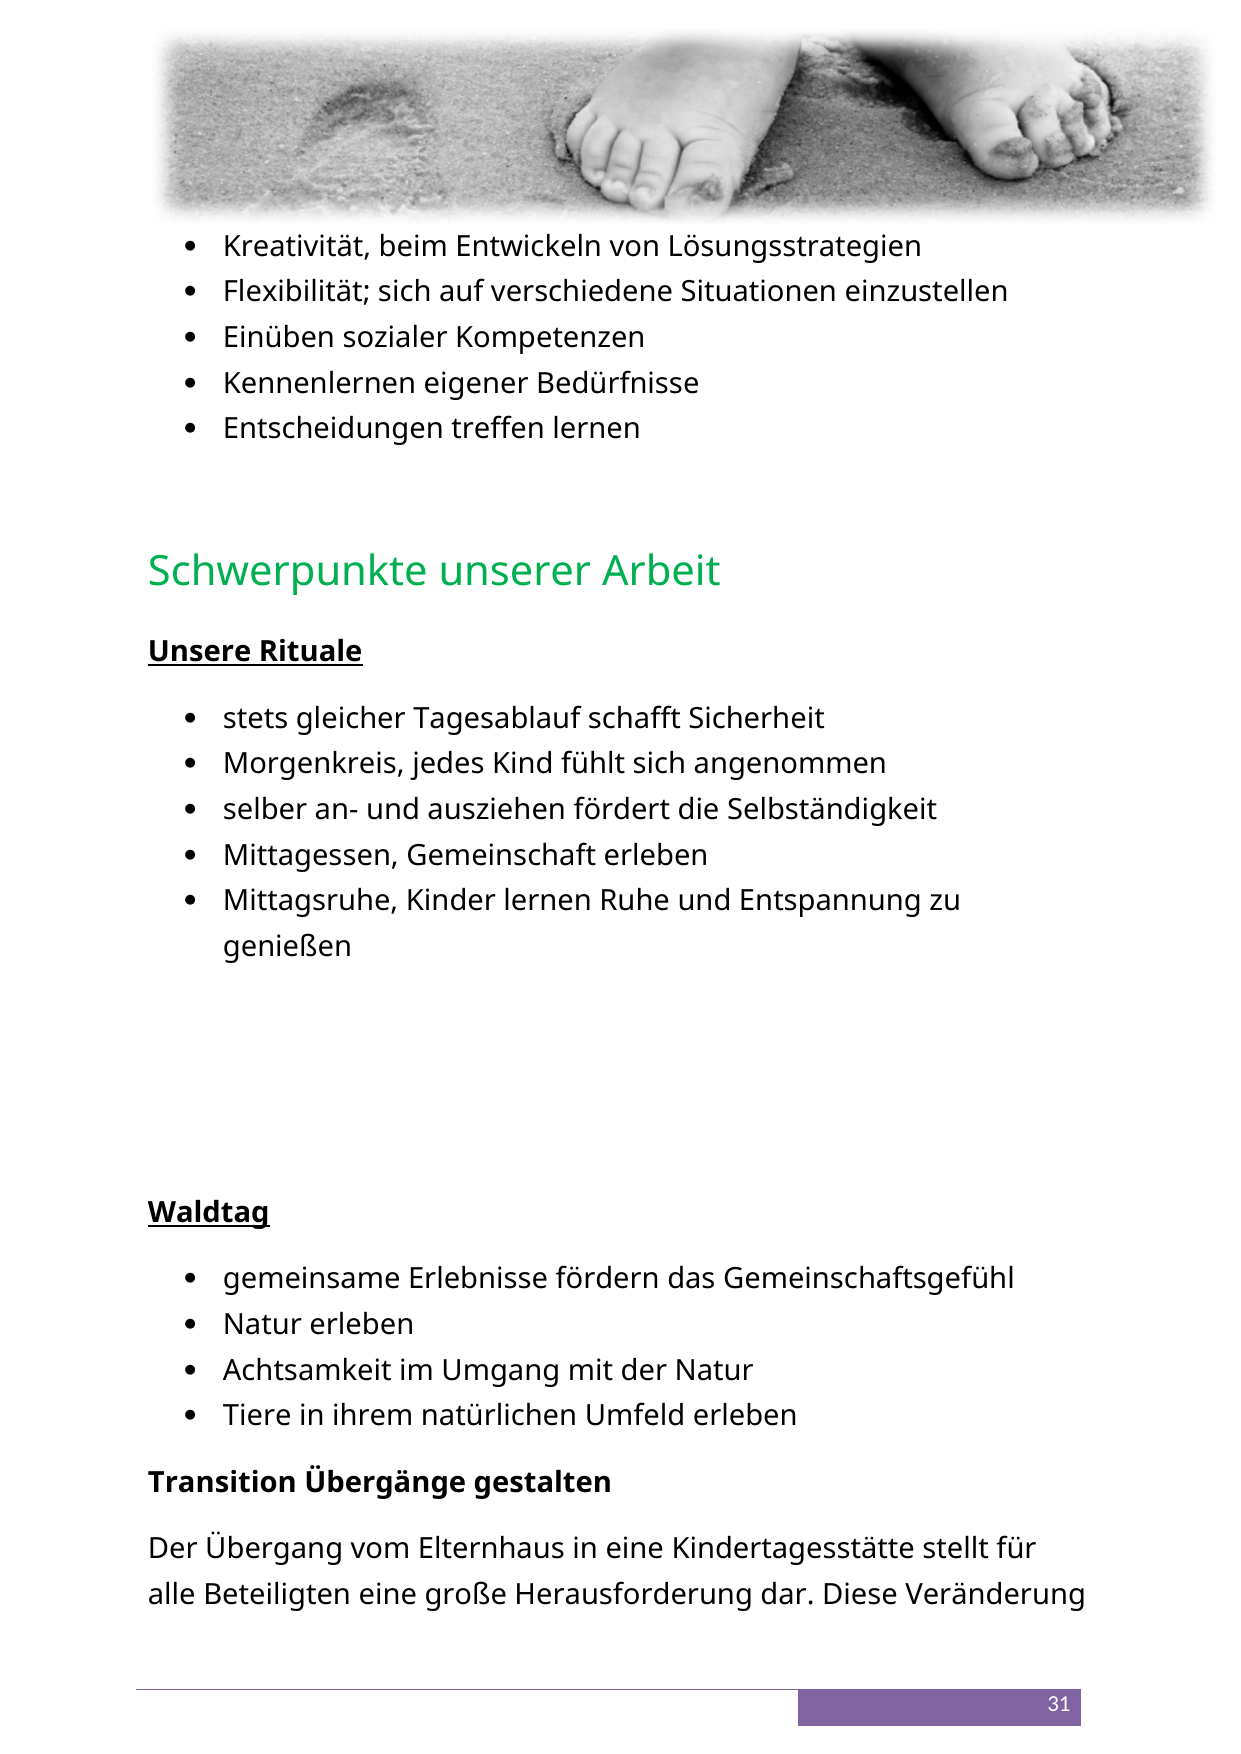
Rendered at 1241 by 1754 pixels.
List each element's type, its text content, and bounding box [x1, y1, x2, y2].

list Mittagessen, Gemeinschaft erleben [185, 834, 1093, 874]
list gemeinsame Erlebnisse fördern das Gemeinschaftsgefühl [185, 1257, 1093, 1297]
list Flexibilität; sich auf verschiedene Situationen einzustellen [185, 271, 1093, 310]
list Kreativität, beim Entwickeln von Lösungsstrategien [185, 225, 1093, 265]
picture [180, 57, 1189, 196]
text Unsere Rituale [148, 631, 1093, 670]
list selber an- und ausziehen fördert die Selbständigkeit [185, 788, 1093, 828]
list Tiere in ihrem natürlichen Umfeld erleben [185, 1394, 1093, 1434]
text Transition Übergänge gestalten [148, 1461, 1093, 1501]
list stets gleicher Tagesablauf schafft Sicherheit [185, 697, 1093, 737]
list Einüben sozialer Kompetenzen [185, 316, 1093, 356]
list Kennenlernen eigener Bedürfnisse [185, 362, 1093, 402]
text Schwerpunkte unserer Arbeit [148, 540, 1093, 597]
list Achtsamkeit im Umgang mit der Natur [185, 1349, 1093, 1388]
list Natur erleben [185, 1303, 1093, 1343]
list Morgenkreis, jedes Kind fühlt sich angenommen [185, 743, 1093, 782]
list Entscheidungen treffen lernen [185, 407, 1093, 447]
text Waldtag [148, 1191, 1093, 1231]
list Mittagsruhe, Kinder lernen Ruhe und Entspannung zu genießen [185, 879, 1093, 965]
